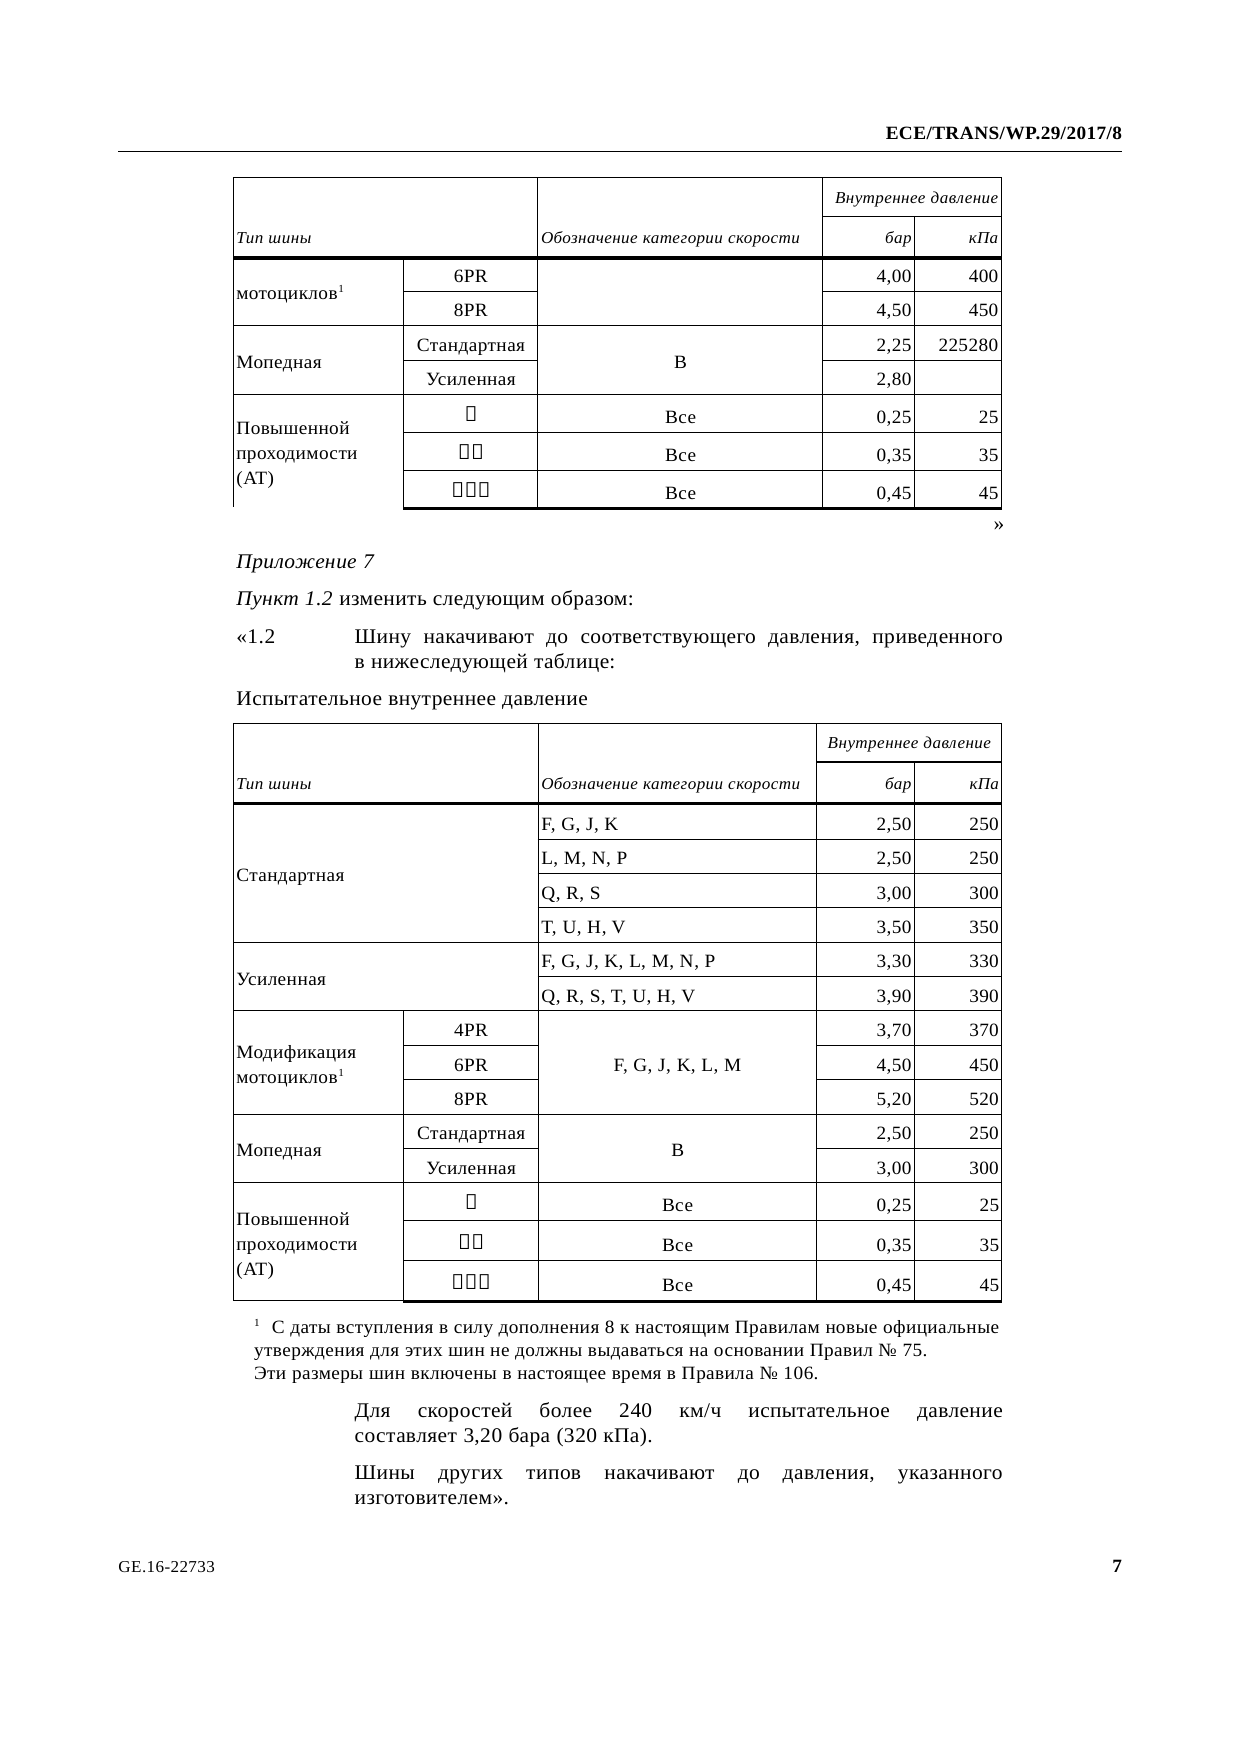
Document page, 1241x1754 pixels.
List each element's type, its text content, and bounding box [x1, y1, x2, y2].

table_cell 3,70 [817, 1011, 914, 1045]
table_cell  [404, 1183, 538, 1220]
table_cell 5,20 [817, 1080, 914, 1113]
table_header Тип шины [234, 724, 538, 802]
table_cell 6PR [404, 260, 537, 291]
table_cell 6PR [404, 1046, 538, 1079]
table_cell 250 [915, 1115, 1001, 1148]
table_cell 45 [915, 1261, 1001, 1300]
table_cell 450 [915, 292, 1001, 325]
text 1 С даты вступления в силу дополнения 8 к настоящим Правилам новые официальные утверждения для этих шин не должны выдаваться на основании Правил № 75. Эти размеры шин включены в настоящее время в Правила № 106. [236, 1316, 1004, 1384]
table_cell 370 [915, 1011, 1001, 1045]
table_cell  [404, 471, 537, 507]
table_cell 400 [915, 260, 1001, 291]
table_cell 350 [915, 908, 1001, 942]
text Для скоростей более 240 км/ч испытательное давление составляет 3,20 бара (320 кПа). [236, 1397, 1004, 1447]
table_cell Все [539, 1261, 816, 1300]
table_cell Мопедная [234, 1115, 403, 1182]
table_cell Стандартная [234, 805, 538, 942]
text Приложение 7 [236, 548, 1004, 573]
table_cell 450 [915, 1046, 1001, 1079]
table_cell 4,00 [823, 260, 914, 291]
table_cell 8PR [404, 1080, 538, 1113]
table_cell 35 [915, 1221, 1001, 1260]
table_cell  [404, 395, 537, 432]
table_cell Все [538, 433, 822, 469]
table_cell Все [538, 471, 822, 507]
table_cell 4,50 [823, 292, 914, 325]
table_cell 0,25 [823, 395, 914, 432]
table_cell B [538, 326, 822, 394]
table_cell F, G, J, K, L, M [539, 1011, 816, 1113]
table_cell 300 [915, 874, 1001, 907]
table_cell 250 [915, 840, 1001, 873]
table_cell 3,00 [817, 1149, 914, 1182]
text » [236, 510, 1004, 535]
table_header Обозначение категории скорости [539, 724, 816, 802]
table_header Обозначение категории скорости [538, 178, 822, 256]
table_cell Все [538, 395, 822, 432]
table_cell 8PR [404, 292, 537, 325]
table_cell  [404, 1261, 538, 1300]
table_cell 3,30 [817, 943, 914, 976]
table_cell Мопедная [234, 326, 403, 394]
text Пункт 1.2 изменить следующим образом: [236, 585, 1004, 610]
table_cell 25 [915, 1183, 1001, 1220]
table_cell Модификация мотоциклов1 [234, 260, 403, 325]
table_cell Q, R, S, T, U, H, V [539, 977, 816, 1010]
text «1.2 Шину накачивают до соответствующего давления, приведенного в нижеследующей таблице: [236, 623, 1004, 673]
table_cell бар [817, 763, 914, 802]
table_header Внутреннее давление [823, 178, 1001, 216]
table_cell Q, R, S [539, 874, 816, 907]
table_cell Все [539, 1183, 816, 1220]
table_cell Стандартная [404, 1115, 538, 1148]
table_cell [915, 361, 1001, 394]
table_cell 2,50 [817, 840, 914, 873]
table_cell 0,25 [817, 1183, 914, 1220]
table_cell 25 [915, 395, 1001, 432]
table_cell 0,45 [823, 471, 914, 507]
table_cell T, U, H, V [539, 908, 816, 942]
table_cell 520 [915, 1080, 1001, 1113]
table_cell кПа [915, 763, 1001, 802]
table_cell 2,80 [823, 361, 914, 394]
table_cell Модификация мотоциклов1 [234, 1011, 403, 1113]
table_cell 3,00 [817, 874, 914, 907]
table_cell 4PR [404, 1011, 538, 1045]
table_cell Все [539, 1221, 816, 1260]
table_cell 2,50 [817, 1115, 914, 1148]
table_header Тип шины [234, 178, 537, 256]
table_cell Усиленная [404, 361, 537, 394]
table_cell кПа [915, 217, 1001, 256]
table_header Внутреннее давление [817, 724, 1001, 761]
table_cell F, G, J, K [539, 805, 816, 838]
table_cell Стандартная [404, 326, 537, 359]
table_cell 390 [915, 977, 1001, 1010]
table_cell Усиленная [404, 1149, 538, 1182]
table_cell 4,50 [817, 1046, 914, 1079]
table_cell 330 [915, 943, 1001, 976]
table_cell 2,25 [823, 326, 914, 359]
table_cell 45 [915, 471, 1001, 507]
table_cell 2,50 [817, 805, 914, 838]
table_cell B [539, 1115, 816, 1182]
text Шины других типов накачивают до давления, указанного изготовителем». [236, 1459, 1004, 1509]
table_cell  [404, 433, 537, 469]
table_cell F, G, J, K, L, M, N, P [539, 943, 816, 976]
table_cell L, M, N, P [539, 840, 816, 873]
table_cell 300 [915, 1149, 1001, 1182]
table_cell 35 [915, 433, 1001, 469]
text Испытательное внутреннее давление [236, 685, 1004, 710]
table_cell 0,45 [817, 1261, 914, 1300]
table_cell 3,90 [817, 977, 914, 1010]
table_cell Повышенной проходимости (AT) [234, 395, 403, 507]
table_cell 0,35 [823, 433, 914, 469]
table_cell F–M [538, 260, 822, 325]
table_cell  [404, 1221, 538, 1260]
table_cell 3,50 [817, 908, 914, 942]
table_cell 250 [915, 805, 1001, 838]
table_cell Повышенной проходимости (AT) [234, 1183, 403, 1300]
table_cell бар [823, 217, 914, 256]
table_cell Усиленная [234, 943, 538, 1010]
table_cell 225280 [915, 326, 1001, 359]
table_cell 0,35 [817, 1221, 914, 1260]
